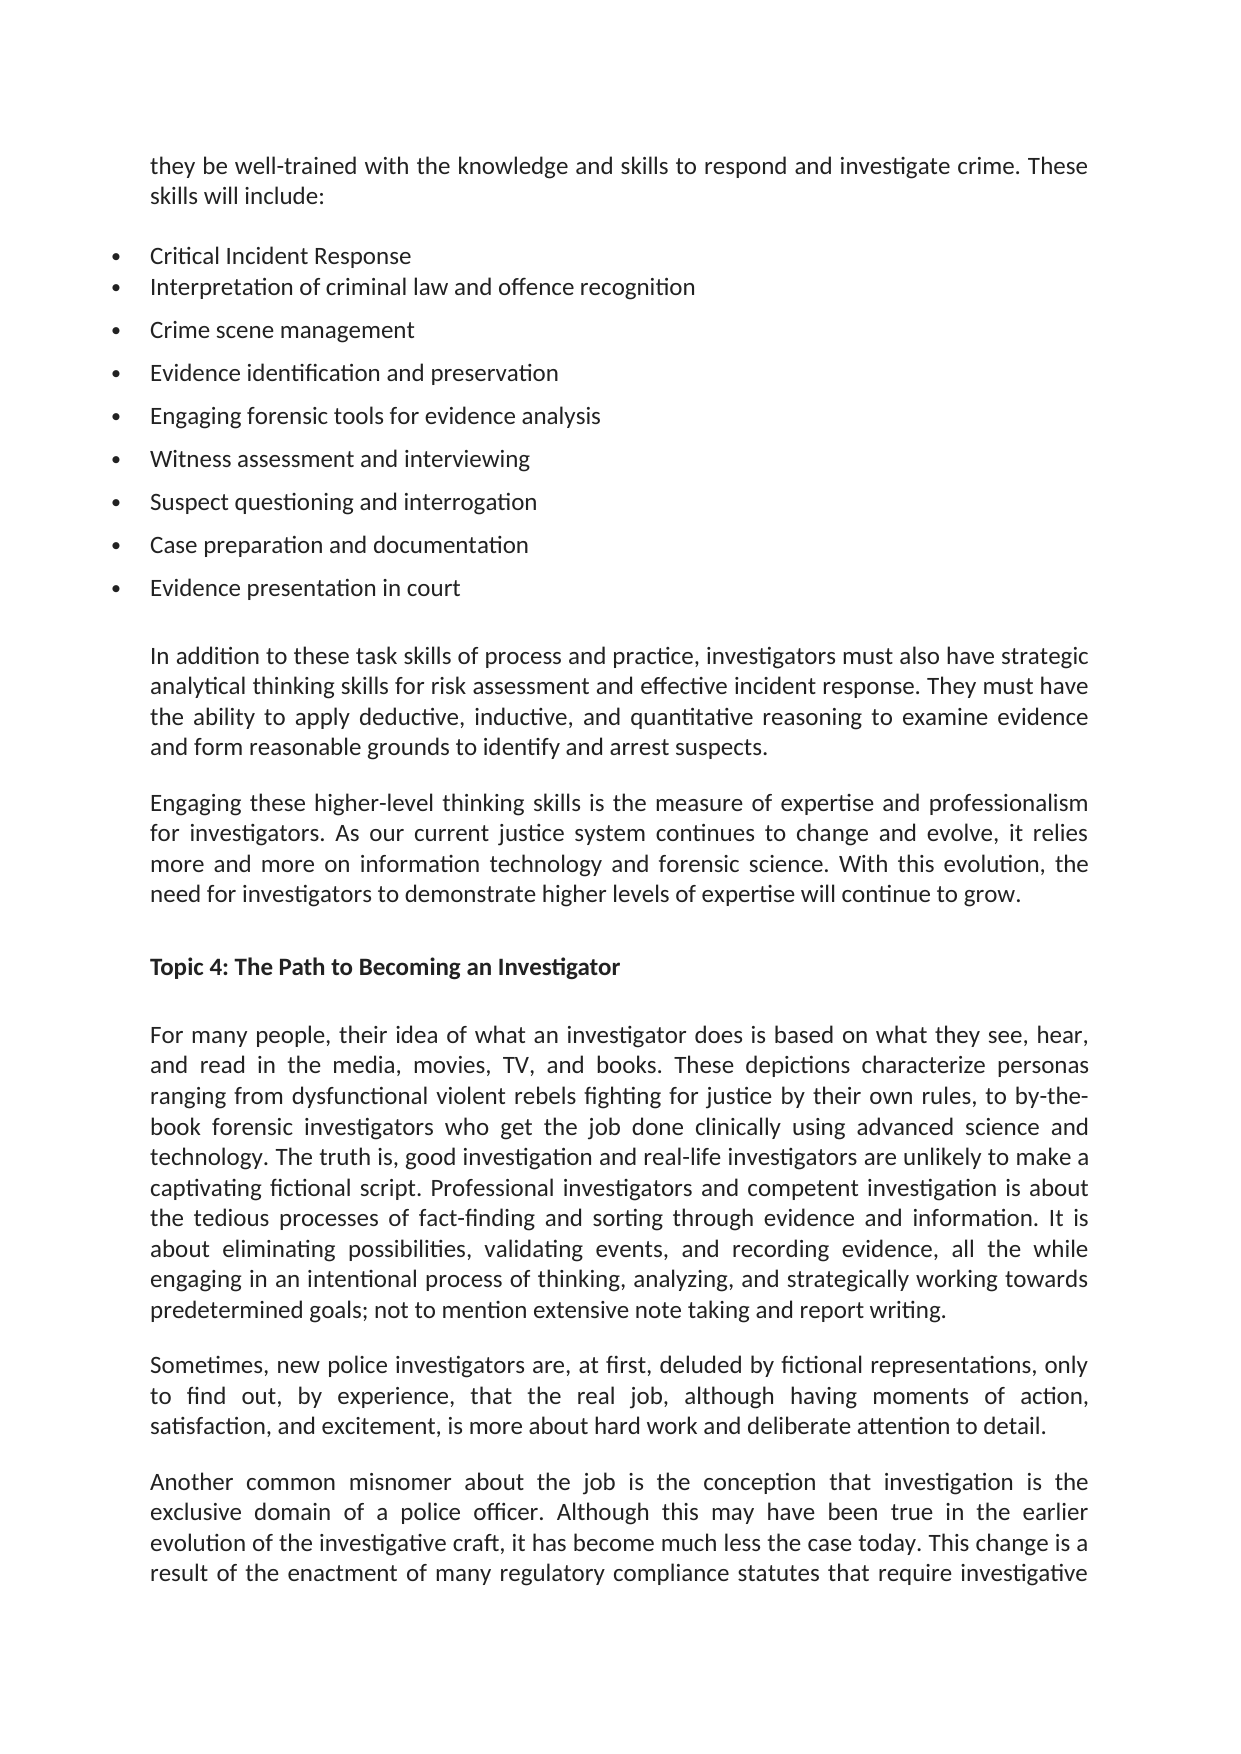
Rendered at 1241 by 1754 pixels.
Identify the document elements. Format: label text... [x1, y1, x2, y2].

list Case preparation and documentation [112, 529, 1090, 559]
list Crime scene management [112, 314, 1090, 344]
text Topic 4: The Path to Becoming an Investigator [150, 947, 1090, 982]
list Suspect questioning and interrogation [112, 486, 1090, 516]
text Sometimes, new police investigators are, at first, deluded by fictional representations, only to find out, by experience, that the real job, although having moments of action, satisfaction, and excitement, is more about hard work and deliberate attention to detail. [150, 1349, 1090, 1441]
text Engaging these higher-level thinking skills is the measure of expertise and professionalism for investigators. As our current justice system continues to change and evolve, it relies more and more on information technology and forensic science. With this evolution, the need for investigators to demonstrate higher levels of expertise will continue to grow. [150, 787, 1090, 909]
list Interpretation of criminal law and offence recognition [112, 271, 1090, 301]
list Witness assessment and interviewing [112, 443, 1090, 473]
text For many people, their idea of what an investigator does is based on what they see, hear, and read in the media, movies, TV, and books. These depictions characterize personas ranging from dysfunctional violent rebels fighting for justice by their own rules, to by-the-book forensic investigators who get the job done clinically using advanced science and technology. The truth is, good investigation and real-life investigators are unlikely to make a captivating fictional script. Professional investigators and competent investigation is about the tedious processes of fact-finding and sorting through evidence and information. It is about eliminating possibilities, validating events, and recording evidence, all the while engaging in an intentional process of thinking, analyzing, and strategically working towards predetermined goals; not to mention extensive note taking and report writing. [150, 1019, 1090, 1324]
list Critical Incident Response [112, 240, 1090, 271]
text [150, 1466, 1090, 1588]
text In addition to these task skills of process and practice, investigators must also have strategic analytical thinking skills for risk assessment and effective incident response. They must have the ability to apply deductive, inductive, and quantitative reasoning to examine evidence and form reasonable grounds to identify and arrest suspects. [150, 640, 1090, 762]
list Evidence presentation in court [112, 572, 1090, 602]
list Evidence identification and preservation [112, 357, 1090, 387]
list Engaging forensic tools for evidence analysis [112, 400, 1090, 430]
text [150, 150, 1090, 211]
